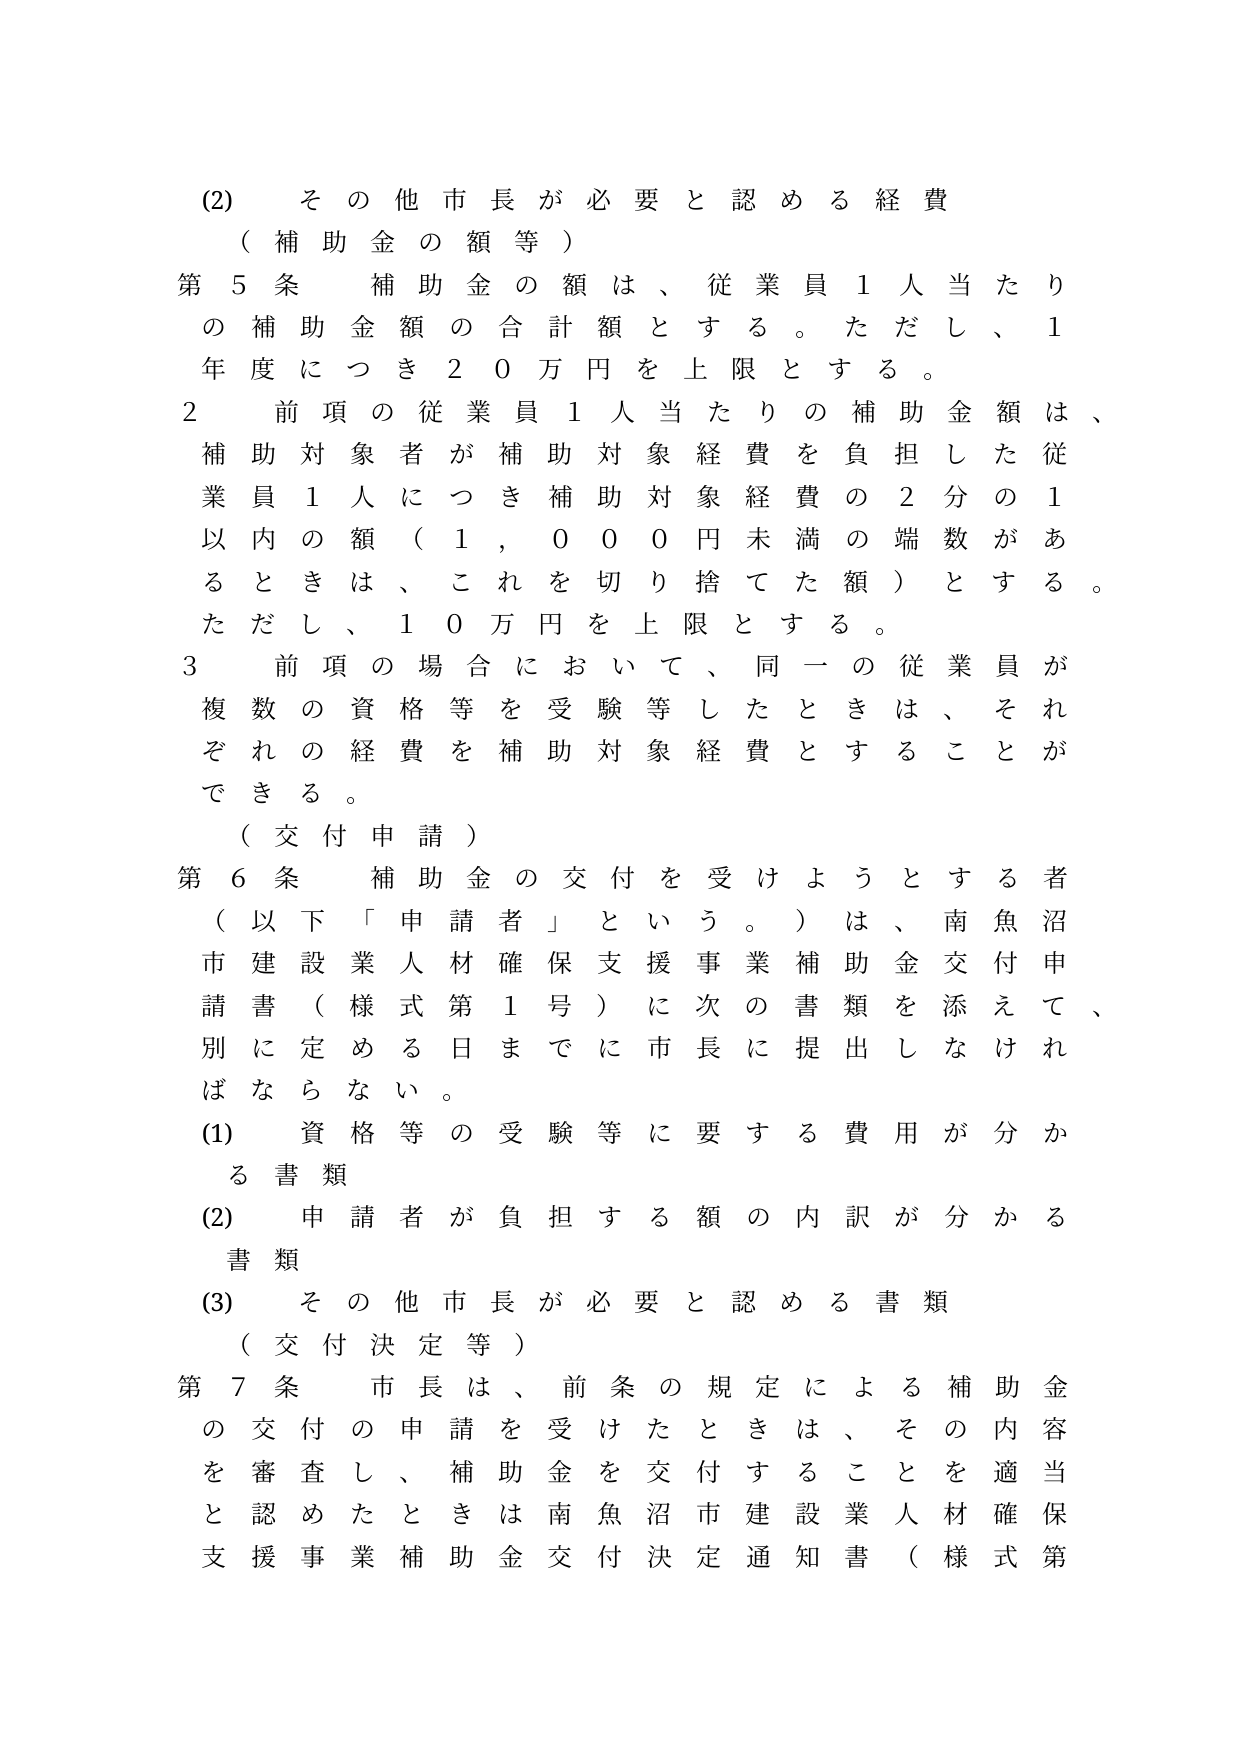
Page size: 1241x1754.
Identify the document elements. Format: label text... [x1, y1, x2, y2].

text (2) 申請者が負担する額の内訳が分かる書類 [202, 1195, 1092, 1280]
text ２ 前項の従業員１人当たりの補助金額は、補助対象者が補助対象経費を負担した従業員１人につき補助対象経費の２分の１以内の額（１，０００円未満の端数があるときは、これを切り捨てた額）とする。ただし、１０万円を上限とする。 [178, 389, 1092, 644]
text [178, 1364, 1092, 1576]
text ３ 前項の場合において、同一の従業員が複数の資格等を受験等したときは、それぞれの経費を補助対象経費とすることができる。 [178, 644, 1092, 813]
text （補助金の額等） [178, 220, 1092, 262]
text (3) その他市長が必要と認める書類 [202, 1280, 1092, 1322]
text 第６条 補助金の交付を受けようとする者（以下「申請者」という。）は、南魚沼市建設業人材確保支援事業補助金交付申請書（様式第１号）に次の書類を添えて、別に定める日までに市長に提出しなければならない。 [178, 856, 1092, 1110]
text 第５条 補助金の額は、従業員１人当たりの補助金額の合計額とする。ただし、１年度につき２０万円を上限とする。 [178, 262, 1092, 389]
text (1) 資格等の受験等に要する費用が分かる書類 [202, 1110, 1092, 1195]
text （交付申請） [178, 813, 1092, 856]
text (2) その他市長が必要と認める経費 [202, 177, 1092, 220]
text （交付決定等） [178, 1322, 1092, 1364]
